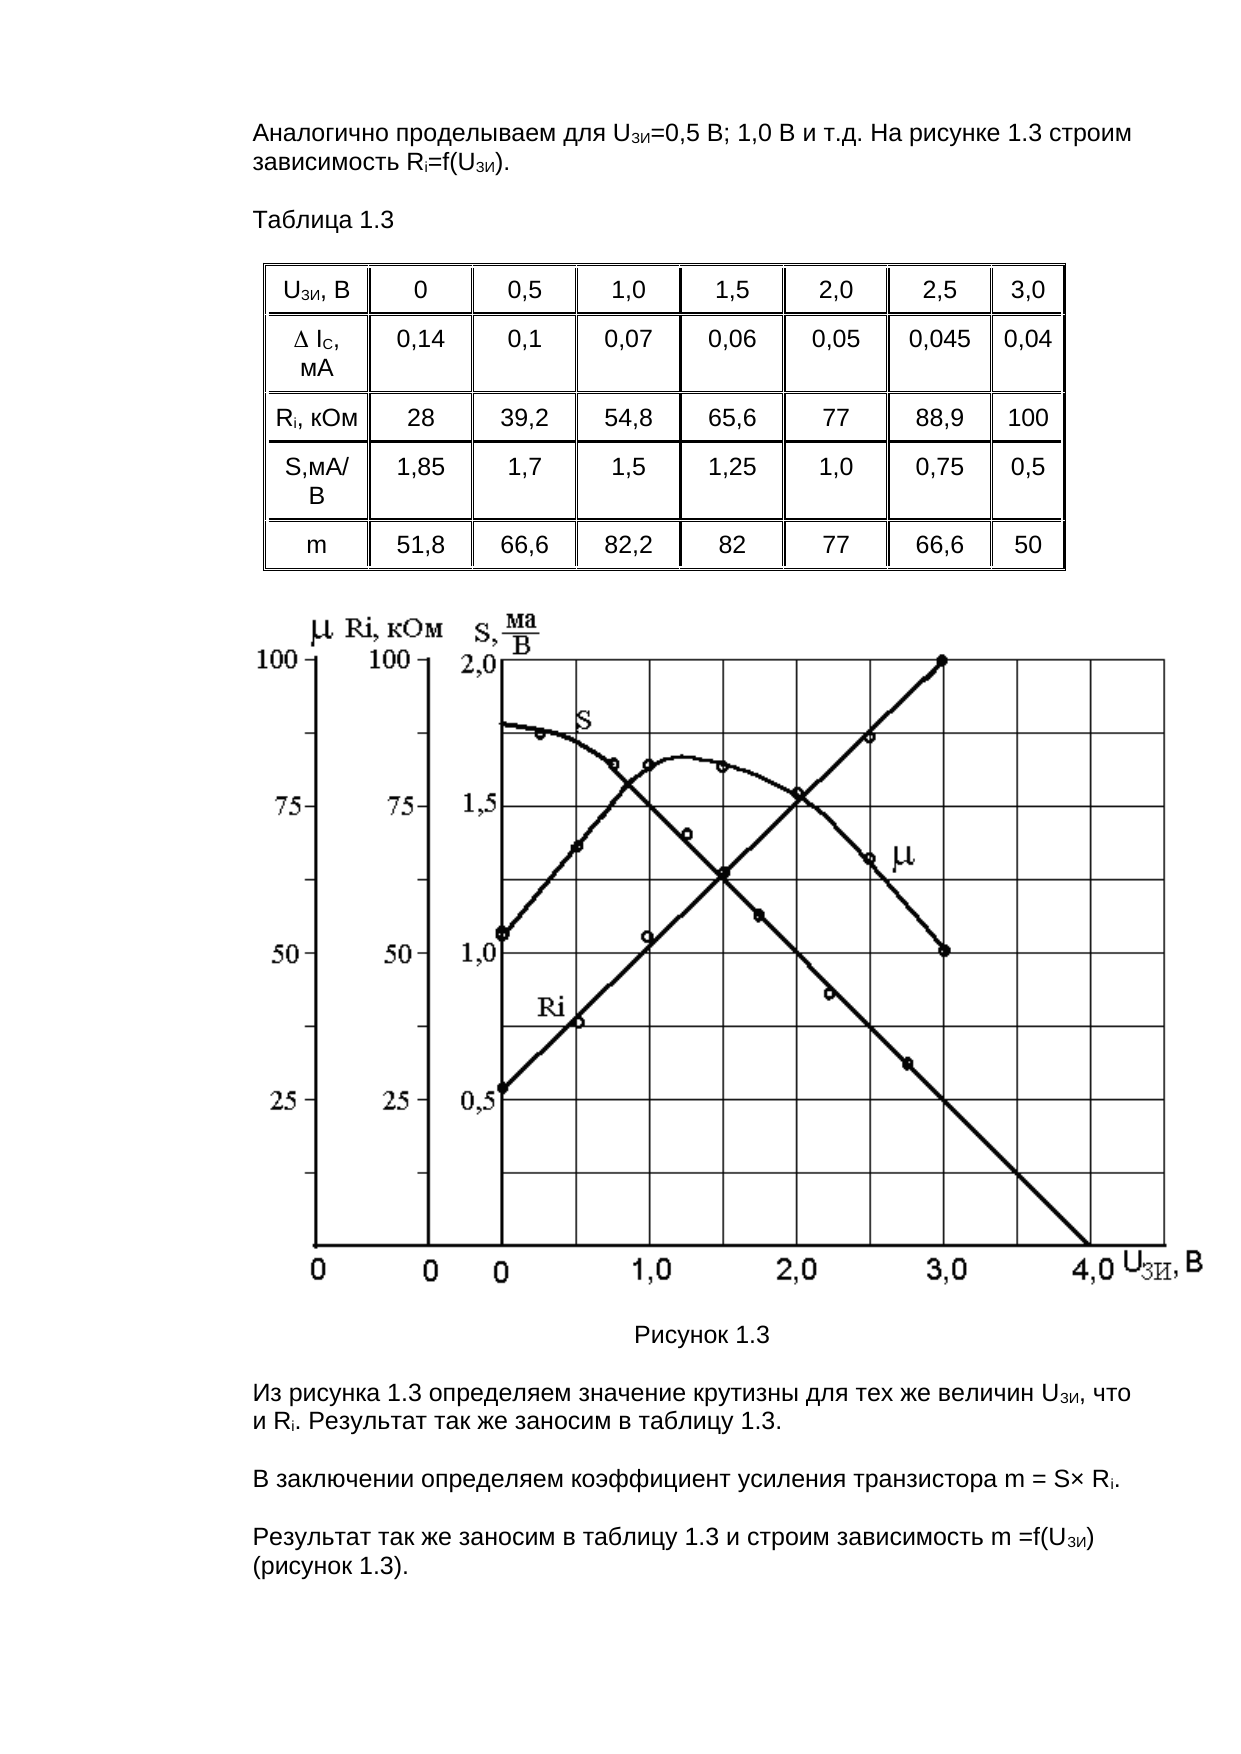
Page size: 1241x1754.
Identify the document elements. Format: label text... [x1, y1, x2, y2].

table_cell 1,5 [578, 443, 679, 518]
table_header UЗИ, В [264, 264, 369, 312]
table_cell 39,2 [474, 394, 575, 440]
table_cell 77 [784, 518, 888, 568]
table_header 3,0 [992, 266, 1063, 312]
text В заключении определяем коэффициент усиления транзистора m = S× Ri. [252, 1464, 1152, 1493]
table_header 0,5 [473, 266, 576, 312]
table_cell 1,0 [786, 443, 886, 518]
text Результат так же заносим в таблицу 1.3 и строим зависимость m =f(UЗИ) (рисунок 1.3). [252, 1522, 1152, 1580]
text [252, 118, 1152, 176]
table_header 2,0 [784, 264, 888, 312]
picture [252, 600, 1209, 1291]
table_header 1,0 [576, 264, 680, 312]
table_cell 54,8 [578, 394, 679, 440]
table_cell 0,045 [890, 316, 990, 391]
table_cell 0,06 [682, 316, 782, 391]
table_cell 1,7 [474, 443, 575, 518]
text Таблица 1.3 [252, 205, 1152, 233]
table_cell 82 [680, 518, 784, 568]
table_cell S,мА/ В [266, 440, 367, 518]
table_cell 0,1 [474, 316, 575, 391]
table_cell 100 [992, 391, 1064, 440]
table_cell 77 [786, 394, 886, 440]
table_cell 0,07 [578, 316, 679, 391]
text Из рисунка 1.3 определяем значение крутизны для тех же величин UЗИ, что и Ri. Результат так же заносим в таблицу 1.3. [252, 1378, 1152, 1435]
table_cell  IС, мА [266, 312, 367, 391]
table_header 1,5 [680, 264, 784, 312]
table_cell 51,8 [369, 522, 473, 568]
table_cell 66,6 [888, 522, 992, 568]
table_cell 66,6 [473, 522, 576, 568]
table_header 0 [369, 266, 473, 312]
table_cell 0,04 [993, 312, 1064, 391]
table_cell 1,25 [682, 443, 782, 518]
table_cell 0,14 [371, 316, 471, 391]
table_cell Ri, кОм [264, 391, 369, 440]
table_cell 82,2 [576, 522, 680, 568]
table_cell 28 [371, 394, 471, 440]
table_cell 1,85 [371, 443, 471, 518]
table_cell m [266, 518, 369, 568]
table_cell 88,9 [890, 394, 990, 440]
text Рисунок 1.3 [252, 1320, 1152, 1348]
table_cell 50 [992, 518, 1064, 568]
table_header 2,5 [888, 266, 992, 312]
table_cell 0,75 [890, 443, 990, 518]
table_cell 0,05 [786, 316, 886, 391]
table_cell 65,6 [682, 394, 782, 440]
table_cell 0,5 [993, 440, 1063, 518]
